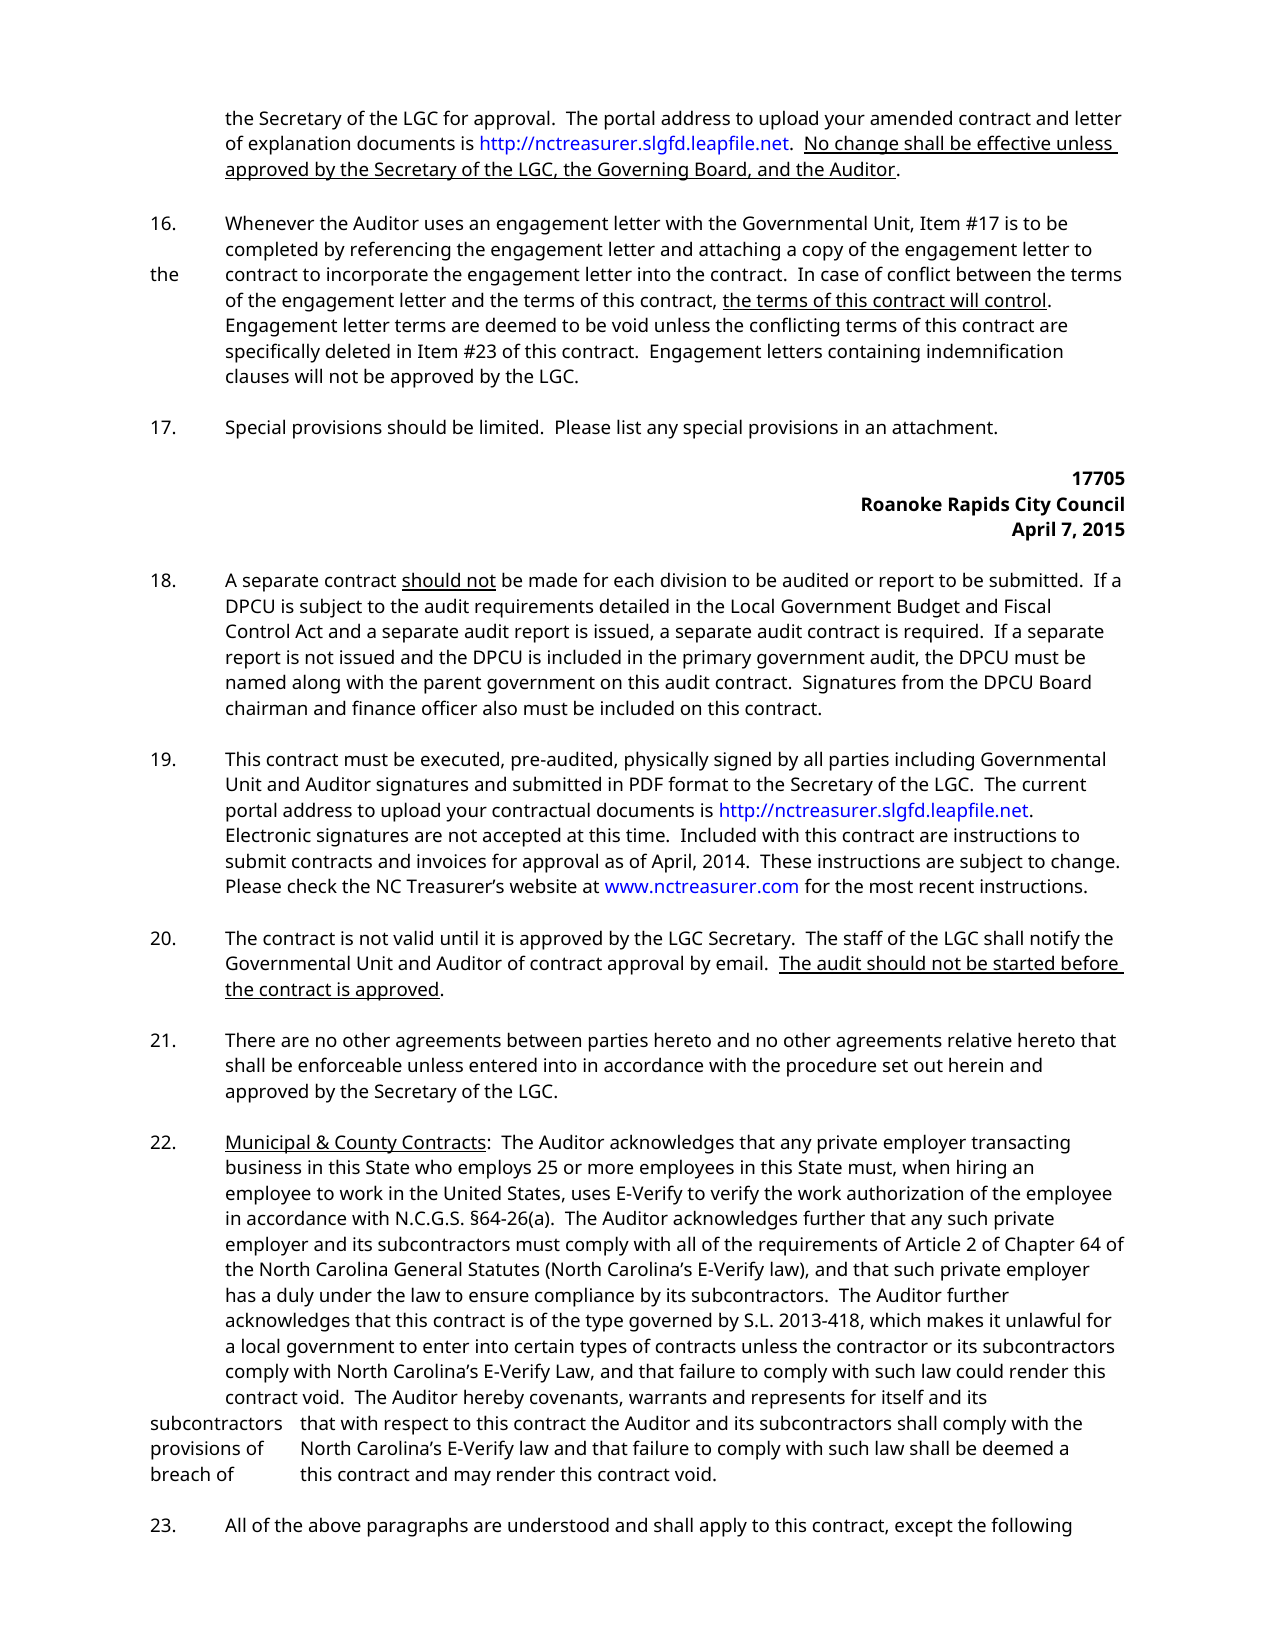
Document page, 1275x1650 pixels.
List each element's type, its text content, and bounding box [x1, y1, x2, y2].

text April 7, 2015 [150, 517, 1125, 542]
text Roanoke Rapids City Council [150, 491, 1125, 517]
text specifically deleted in Item #23 of this contract. Engagement letters containing indemnification clauses will not be approved by the LGC. [150, 338, 1125, 389]
text 21. There are no other agreements between parties hereto and no other agreements relative hereto that shall be enforceable unless entered into in accordance with the procedure set out herein and approved by the Secretary of the LGC. [150, 1027, 1125, 1103]
text 19. This contract must be executed, pre-audited, physically signed by all parties including Governmental Unit and Auditor signatures and submitted in PDF format to the Secretary of the LGC. The current portal address to upload your contractual documents is http://nctreasurer.slgfd.leapfile.net. Electronic signatures are not accepted at this time. Included with this contract are instructions to submit contracts and invoices for approval as of April, 2014. These instructions are subject to change. Please check the NC Treasurer’s website at www.nctreasurer.com for the most recent instructions. [150, 746, 1125, 899]
text 22. Municipal & County Contracts: The Auditor acknowledges that any private employer transacting business in this State who employs 25 or more employees in this State must, when hiring an employee to work in the United States, uses E-Verify to verify the work authorization of the employee in accordance with N.C.G.S. §64-26(a). The Auditor acknowledges further that any such private employer and its subcontractors must comply with all of the requirements of Article 2 of Chapter 64 of the North Carolina General Statutes (North Carolina’s E-Verify law), and that such private employer has a duly under the law to ensure compliance by its subcontractors. The Auditor further acknowledges that this contract is of the type governed by S.L. 2013-418, which makes it unlawful for a local government to enter into certain types of contracts unless the contractor or its subcontractors comply with North Carolina’s E-Verify Law, and that failure to comply with such law could render this contract void. The Auditor hereby covenants, warrants and represents for itself and its subcontractors that with respect to this contract the Auditor and its subcontractors shall comply with the provisions of North Carolina’s E-Verify law and that failure to comply with such law shall be deemed a breach of this contract and may render this contract void. [150, 1129, 1125, 1486]
text 20. The contract is not valid until it is approved by the LGC Secretary. The staff of the LGC shall notify the Governmental Unit and Auditor of contract approval by email. The audit should not be started before the contract is approved. [150, 925, 1125, 1001]
text 17705 [150, 466, 1125, 491]
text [150, 105, 1125, 182]
text 16. Whenever the Auditor uses an engagement letter with the Governmental Unit, Item #17 is to be completed by referencing the engagement letter and attaching a copy of the engagement letter to the contract to incorporate the engagement letter into the contract. In case of conflict between the terms of the engagement letter and the terms of this contract, the terms of this contract will control. Engagement letter terms are deemed to be void unless the conflicting terms of this contract are [150, 210, 1125, 338]
text 17. Special provisions should be limited. Please list any special provisions in an attachment. [150, 414, 1125, 440]
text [150, 1512, 1125, 1537]
text 18. A separate contract should not be made for each division to be audited or report to be submitted. If a DPCU is subject to the audit requirements detailed in the Local Government Budget and Fiscal Control Act and a separate audit report is issued, a separate audit contract is required. If a separate report is not issued and the DPCU is included in the primary government audit, the DPCU must be named along with the parent government on this audit contract. Signatures from the DPCU Board chairman and finance officer also must be included on this contract. [150, 568, 1125, 721]
